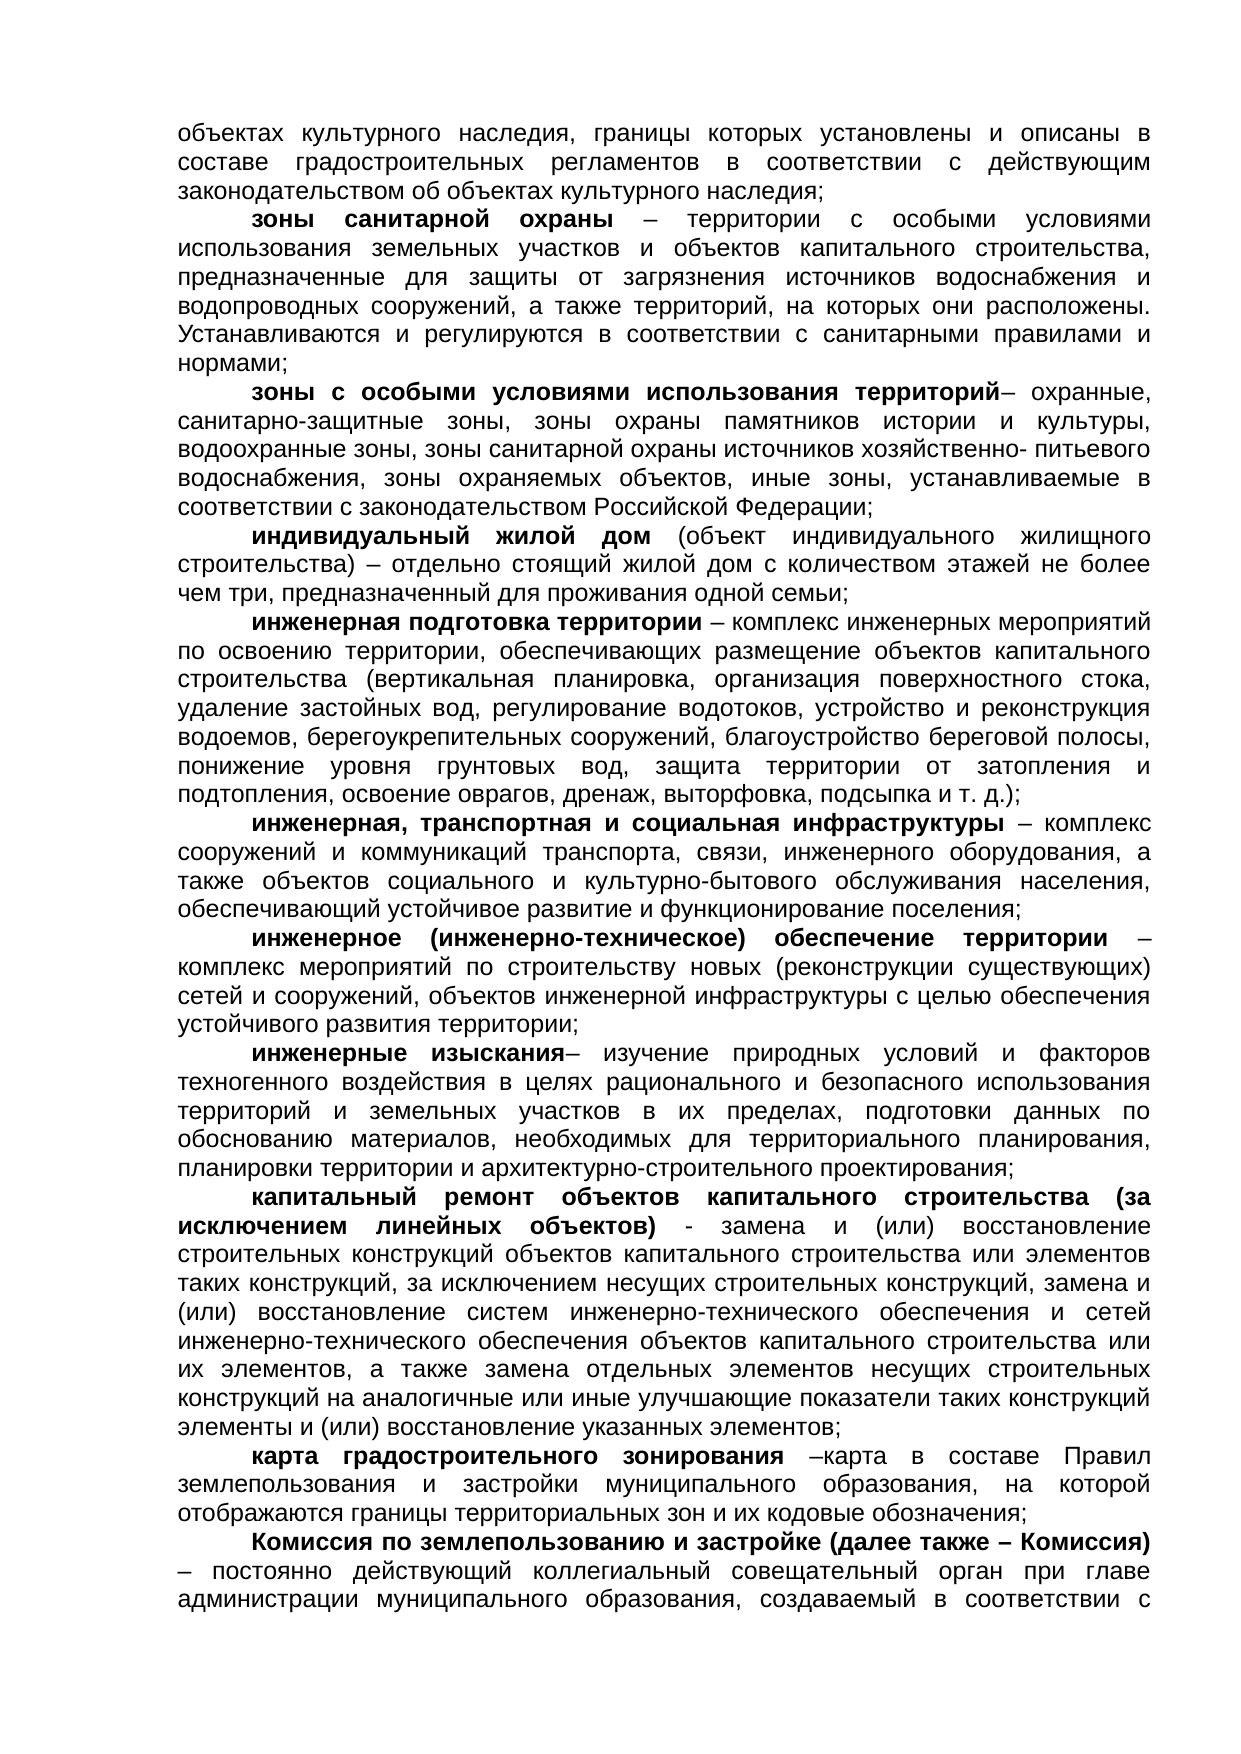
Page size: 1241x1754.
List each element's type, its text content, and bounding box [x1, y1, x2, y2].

text зоны санитарной охраны – территории с особыми условиями использования земельных участков и объектов капитального строительства, предназначенные для защиты от загрязнения источников водоснабжения и водопроводных сооружений, а также территорий, на которых они расположены. Устанавливаются и регулируются в соответствии с санитарными правилами и нормами; [177, 204, 1152, 377]
text инженерная, транспортная и социальная инфраструктуры – комплекс сооружений и коммуникаций транспорта, связи, инженерного оборудования, а также объектов социального и культурно-бытового обслуживания населения, обеспечивающий устойчивое развитие и функционирование поселения; [177, 808, 1152, 923]
text инженерное (инженерно-техническое) обеспечение территории – комплекс мероприятий по строительству новых (реконструкции существующих) сетей и сооружений, объектов инженерной инфраструктуры с целью обеспечения устойчивого развития территории; [177, 923, 1152, 1038]
text инженерные изыскания– изучение природных условий и факторов техногенного воздействия в целях рационального и безопасного использования территорий и земельных участков в их пределах, подготовки данных по обоснованию материалов, необходимых для территориального планирования, планировки территории и архитектурно-строительного проектирования; [177, 1038, 1152, 1182]
text карта градостроительного зонирования –карта в составе Правил землепользования и застройки муниципального образования, на которой отображаются границы территориальных зон и их кодовые обозначения; [177, 1441, 1152, 1527]
text капитальный ремонт объектов капитального строительства (за исключением линейных объектов) - замена и (или) восстановление строительных конструкций объектов капитального строительства или элементов таких конструкций, за исключением несущих строительных конструкций, замена и (или) восстановление систем инженерно-технического обеспечения и сетей инженерно-технического обеспечения объектов капитального строительства или их элементов, а также замена отдельных элементов несущих строительных конструкций на аналогичные или иные улучшающие показатели таких конструкций элементы и (или) восстановление указанных элементов; [177, 1182, 1152, 1441]
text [177, 1527, 1152, 1613]
text индивидуальный жилой дом (объект индивидуального жилищного строительства) – отдельно стоящий жилой дом с количеством этажей не более чем три, предназначенный для проживания одной семьи; [177, 521, 1152, 607]
text инженерная подготовка территории – комплекс инженерных мероприятий по освоению территории, обеспечивающих размещение объектов капитального строительства (вертикальная планировка, организация поверхностного стока, удаление застойных вод, регулирование водотоков, устройство и реконструкция водоемов, берегоукрепительных сооружений, благоустройство береговой полосы, понижение уровня грунтовых вод, защита территории от затопления и подтопления, освоение оврагов, дренаж, выторфовка, подсыпка и т. д.); [177, 607, 1152, 808]
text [177, 118, 1152, 204]
text зоны с особыми условиями использования территорий– охранные, санитарно-защитные зоны, зоны охраны памятников истории и культуры, водоохранные зоны, зоны санитарной охраны источников хозяйственно- питьевого водоснабжения, зоны охраняемых объектов, иные зоны, устанавливаемые в соответствии с законодательством Российской Федерации; [177, 377, 1152, 521]
